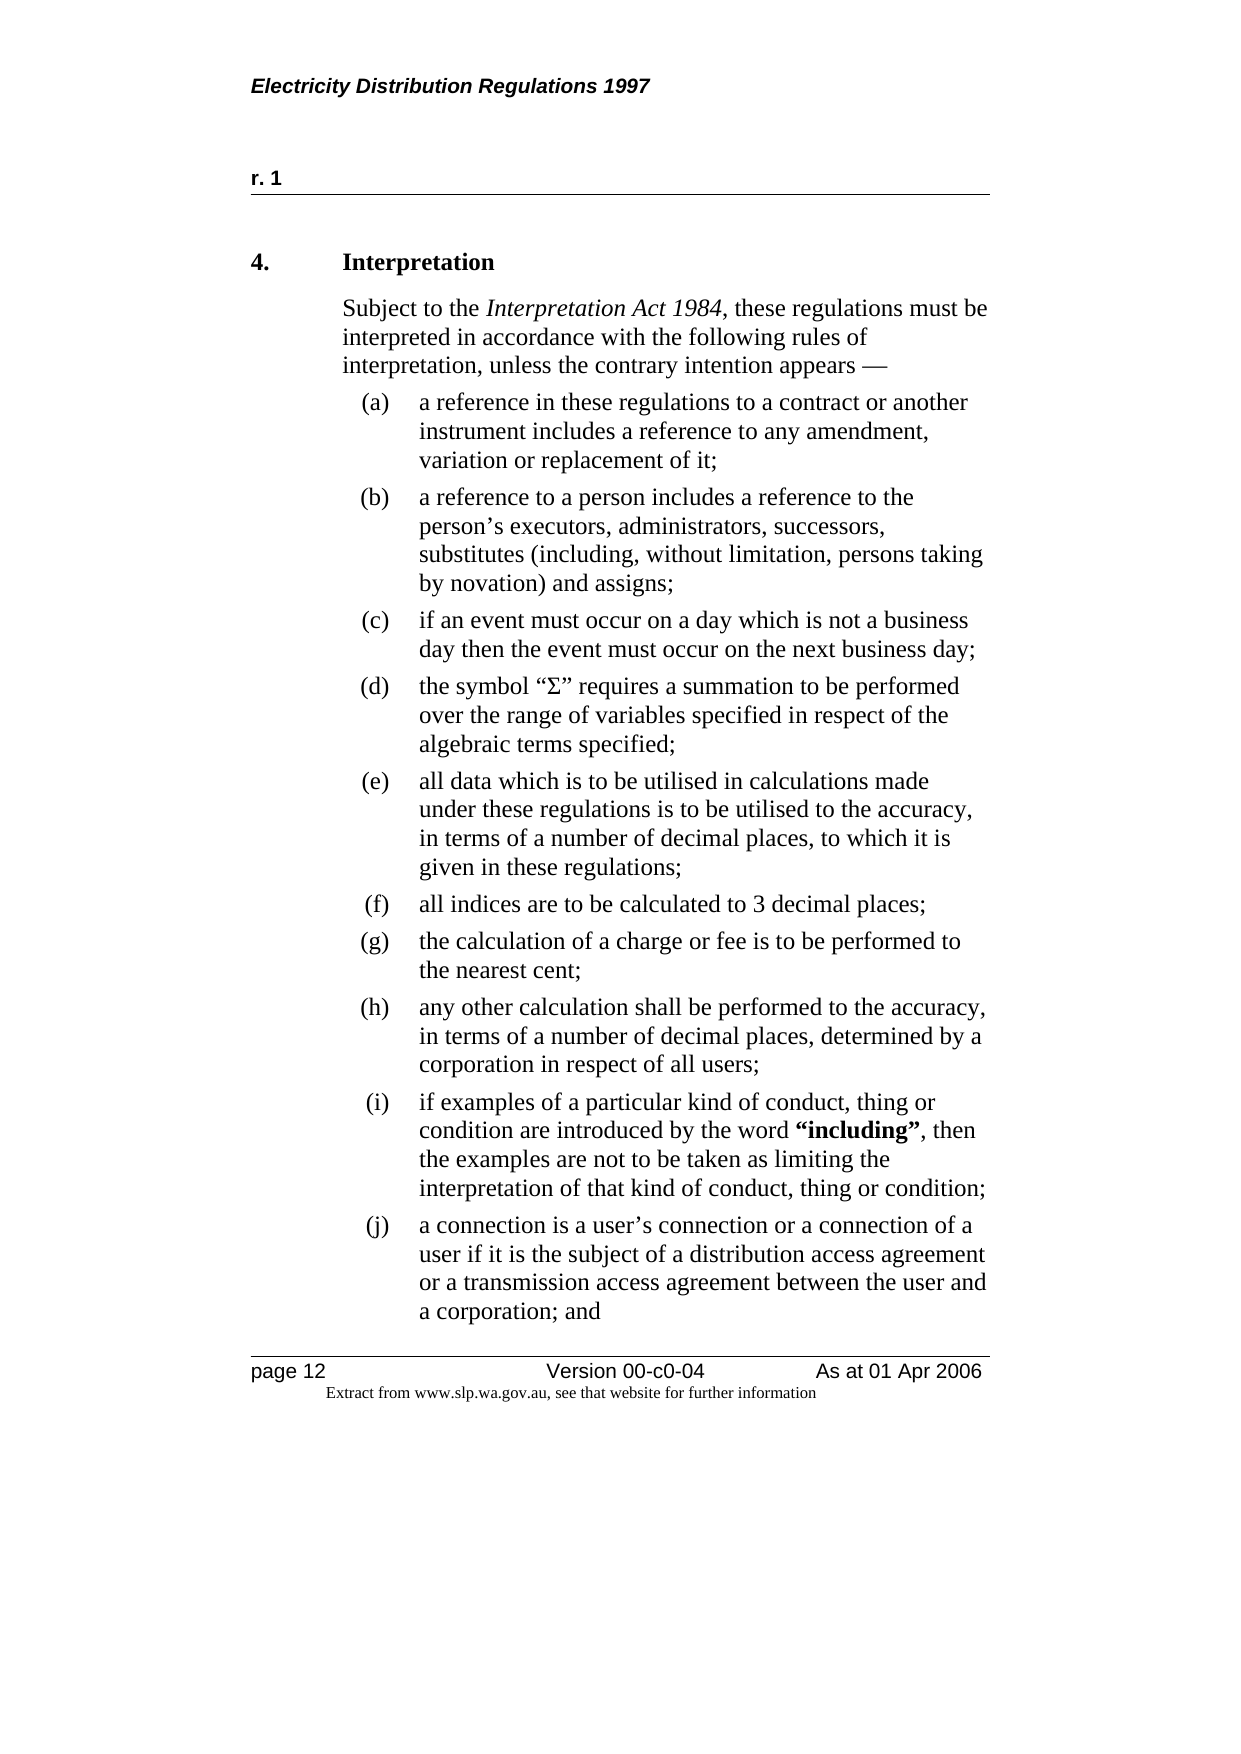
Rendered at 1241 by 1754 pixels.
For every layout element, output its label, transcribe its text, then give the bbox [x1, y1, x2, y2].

text (e) all data which is to be utilised in calculations made under these regulations is to be utilised to the accuracy, in terms of a number of decimal places, to which it is given in these regulations; [251, 766, 990, 881]
text (h) any other calculation shall be performed to the accuracy, in terms of a number of decimal places, determined by a corporation in respect of all users; [251, 992, 990, 1078]
text (f) all indices are to be calculated to 3 decimal places; [251, 889, 990, 918]
subtitle 4. Interpretation [251, 247, 990, 276]
text Subject to the Interpretation Act 1984, these regulations must be interpreted in accordance with the following rules of interpretation, unless the contrary intention appears — [251, 293, 990, 379]
text (g) the calculation of a charge or fee is to be performed to the nearest cent; [251, 926, 990, 984]
text (b) a reference to a person includes a reference to the person’s executors, administrators, successors, substitutes (including, without limitation, persons taking by novation) and assigns; [251, 482, 990, 597]
text (d) the symbol “Σ” requires a summation to be performed over the range of variables specified in respect of the algebraic terms specified; [251, 671, 990, 757]
text (c) if an event must occur on a day which is not a business day then the event must occur on the next business day; [251, 605, 990, 663]
text (j) a connection is a user’s connection or a connection of a user if it is the subject of a distribution access agreement or a transmission access agreement between the user and a corporation; and [251, 1210, 990, 1325]
text (i) if examples of a particular kind of conduct, thing or condition are introduced by the word “including”, then the examples are not to be taken as limiting the interpretation of that kind of conduct, thing or condition; [251, 1087, 990, 1202]
text (a) a reference in these regulations to a contract or another instrument includes a reference to any amendment, variation or replacement of it; [251, 387, 990, 474]
